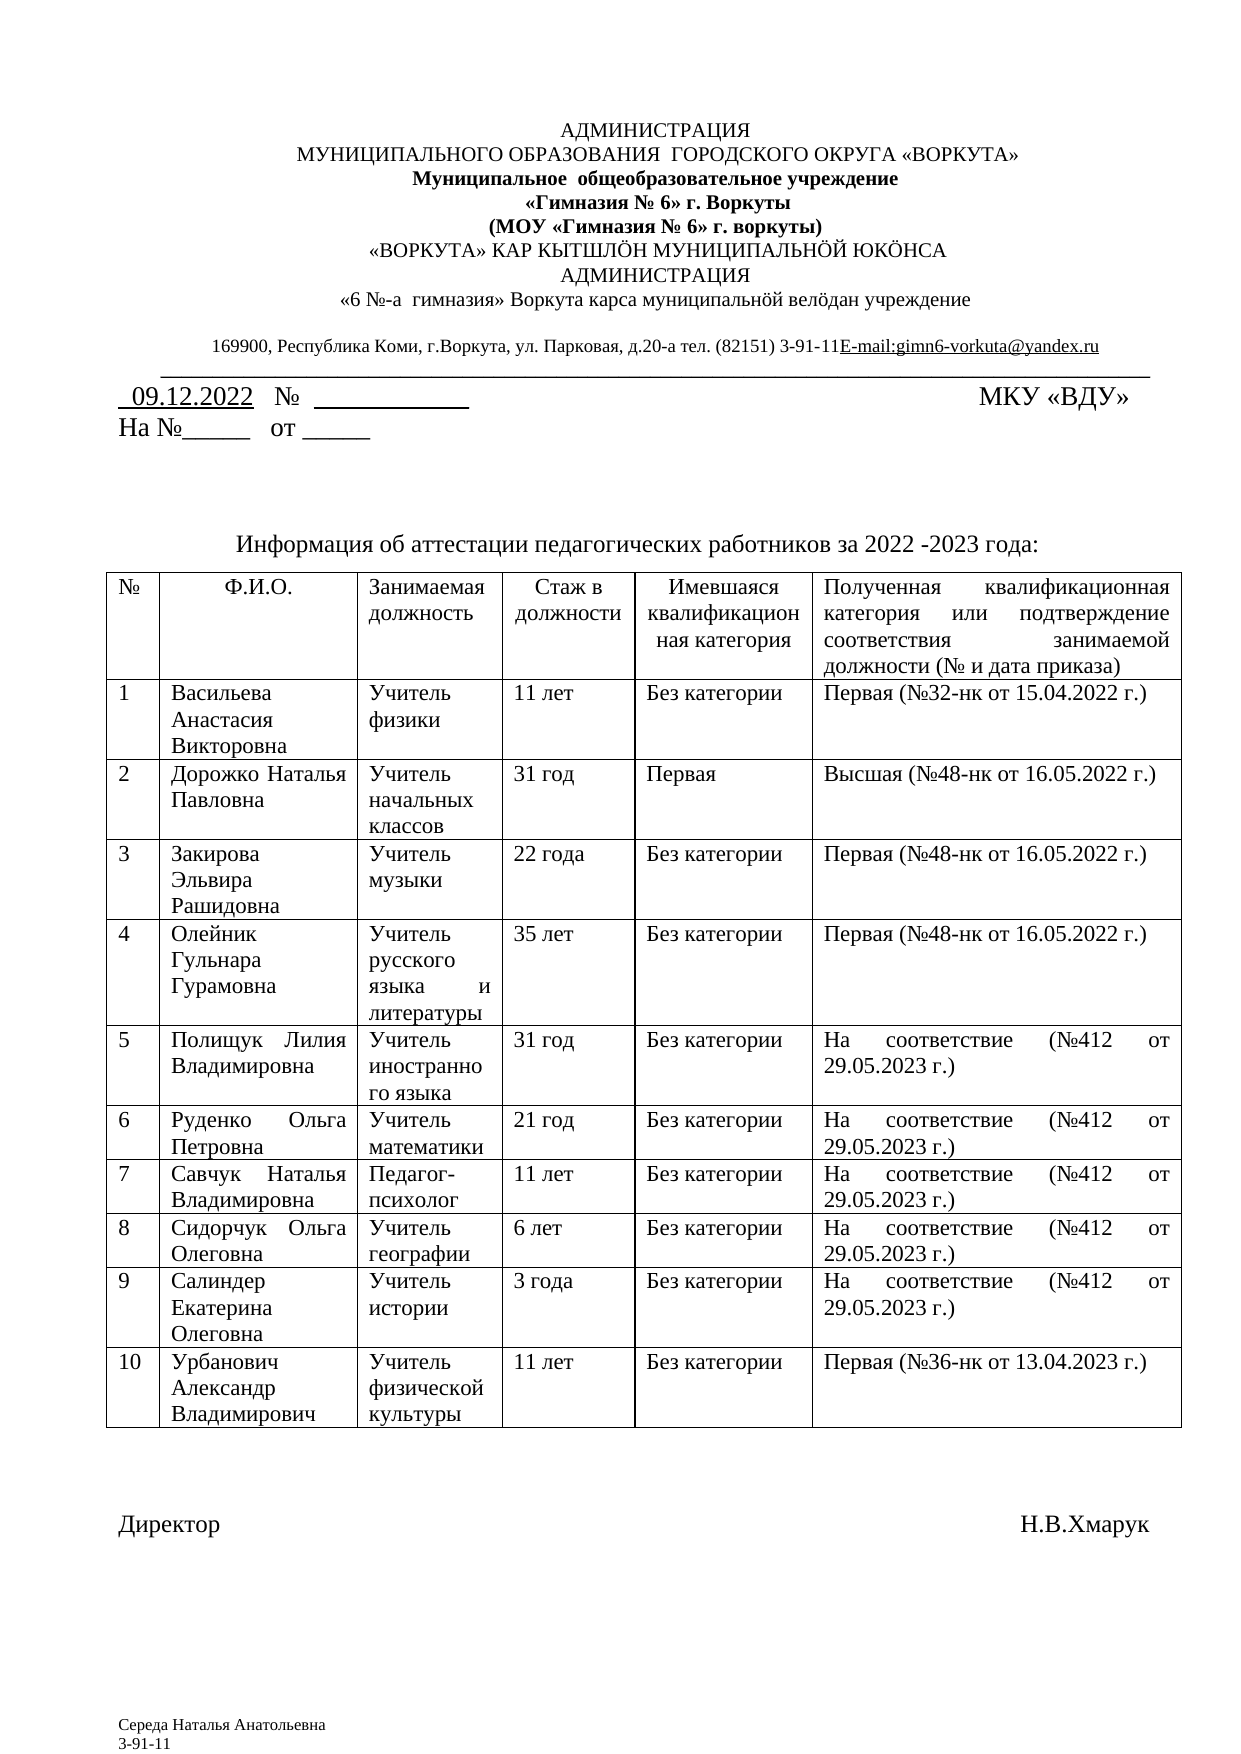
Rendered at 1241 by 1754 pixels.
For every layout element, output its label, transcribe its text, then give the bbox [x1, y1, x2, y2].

table_cell 8 [107, 1214, 159, 1267]
table_cell Васильева Анастасия Викторовна [160, 680, 357, 758]
text 169900, Республика Коми, г.Воркута, ул. Парковая, д.20-а тел. (82151) 3-91-11E-mail:gimn6-vorkuta@yandex.ru [118, 335, 1192, 356]
table_cell 7 [107, 1160, 159, 1213]
table_cell Учитель физики [358, 680, 502, 758]
table_cell 11 лет [503, 1348, 634, 1427]
table_cell Без категории [636, 680, 812, 758]
table_cell Учитель иностранного языка [358, 1026, 502, 1105]
table_cell Савчук Наталья Владимировна [160, 1160, 357, 1213]
table_cell Без категории [636, 1214, 812, 1267]
table_header Имевшаяся квалификационная категория [636, 573, 812, 678]
table_cell Сидорчук Ольга Олеговна [160, 1214, 357, 1267]
table_cell Без категории [636, 1160, 812, 1213]
text «Гимназия № 6» г. Воркуты [118, 190, 1192, 214]
table_cell Закирова Эльвира Рашидовна [160, 840, 357, 919]
table_cell Полищук Лилия Владимировна [160, 1026, 357, 1105]
text (МОУ «Гимназия № 6» г. воркуты) [118, 214, 1192, 238]
text «6 №-а гимназия» Воркута карса муниципальнöй велöдан учреждение [118, 287, 1192, 311]
table_cell Педагог-психолог [358, 1160, 502, 1213]
table_cell 5 [107, 1026, 159, 1105]
table_cell 35 лет [503, 920, 634, 1025]
text МУНИЦИПАЛЬНОГО ОБРАЗОВАНИЯ ГОРОДСКОГО ОКРУГА «ВОРКУТА» [118, 142, 1192, 166]
table_header Ф.И.О. [160, 573, 357, 678]
table_cell Олейник Гульнара Гурамовна [160, 920, 357, 1025]
table_cell 22 года [503, 840, 634, 919]
table_cell На соответствие (№412 от 29.05.2023 г.) [813, 1214, 1181, 1267]
table_cell Без категории [636, 1268, 812, 1347]
table_cell Без категории [636, 840, 812, 919]
table_cell Учитель математики [358, 1106, 502, 1159]
table_cell Первая (№48-нк от 16.05.2022 г.) [813, 840, 1181, 919]
text _______________________________________________________________________________________________ [118, 356, 1192, 380]
table_cell Без категории [636, 1026, 812, 1105]
table_cell Салиндер Екатерина Олеговна [160, 1268, 357, 1347]
table_cell На соответствие (№412 от 29.05.2023 г.) [813, 1026, 1181, 1105]
text АДМИНИСТРАЦИЯ [118, 118, 1192, 142]
table_cell Учитель физической культуры [358, 1348, 502, 1427]
text 3-91-11 [118, 1734, 1152, 1753]
table_cell 3 [107, 840, 159, 919]
table_cell 11 лет [503, 1160, 634, 1213]
text Директор Н.В.Хмарук [118, 1509, 1152, 1538]
table_cell 31 год [503, 760, 634, 839]
table_header Полученная квалификационная категория или подтверждение соответствия занимаемой должности (№ и дата приказа) [813, 573, 1181, 678]
table_cell Учитель начальных классов [358, 760, 502, 839]
table_cell Урбанович Александр Владимирович [160, 1348, 357, 1427]
table_cell 11 лет [503, 680, 634, 758]
table_cell 2 [107, 760, 159, 839]
text Муниципальное общеобразовательное учреждение [118, 166, 1192, 190]
table_cell На соответствие (№412 от 29.05.2023 г.) [813, 1268, 1181, 1347]
table_cell 9 [107, 1268, 159, 1347]
table_cell 31 год [503, 1026, 634, 1105]
table_cell На соответствие (№412 от 29.05.2023 г.) [813, 1106, 1181, 1159]
table_cell 21 год [503, 1106, 634, 1159]
table_cell Учитель русского языка и литературы [358, 920, 502, 1025]
text Середа Наталья Анатольевна [118, 1715, 1152, 1734]
table_cell Без категории [636, 920, 812, 1025]
table_cell 1 [107, 680, 159, 758]
table_header Стаж в должности [503, 573, 634, 678]
table_cell 6 [107, 1106, 159, 1159]
table_cell Дорожко Наталья Павловна [160, 760, 357, 839]
table_cell Первая [636, 760, 812, 839]
table_cell Первая (№32-нк от 15.04.2022 г.) [813, 680, 1181, 758]
text Информация об аттестации педагогических работников за 2022 -2023 года: [118, 529, 1152, 558]
table_cell Учитель истории [358, 1268, 502, 1347]
table_cell 4 [107, 920, 159, 1025]
table_cell 10 [107, 1348, 159, 1427]
table_cell 3 года [503, 1268, 634, 1347]
table_cell Без категории [636, 1106, 812, 1159]
table_cell Первая (№36-нк от 13.04.2023 г.) [813, 1348, 1181, 1427]
table_cell Без категории [636, 1348, 812, 1427]
table_header 09.12.2022. № ___________ На №_____ от _____ [107, 380, 627, 443]
table_cell 6 лет [503, 1214, 634, 1267]
text «ВОРКУТА» КАР КЫТШЛÖН МУНИЦИПАЛЬНÖЙ ЮКÖНСА [118, 238, 1192, 262]
table_cell На соответствие (№412 от 29.05.2023 г.) [813, 1160, 1181, 1213]
table_cell Руденко Ольга Петровна [160, 1106, 357, 1159]
table_header Занимаемая должность [358, 573, 502, 678]
table_cell Первая (№48-нк от 16.05.2022 г.) [813, 920, 1181, 1025]
text АДМИНИСТРАЦИЯ [118, 262, 1192, 287]
table_cell Учитель географии [358, 1214, 502, 1267]
table_header МКУ «ВДУ» [627, 380, 1141, 443]
table_cell Учитель музыки [358, 840, 502, 919]
table_cell Высшая (№48-нк от 16.05.2022 г.) [813, 760, 1181, 839]
table_header № [107, 573, 159, 678]
